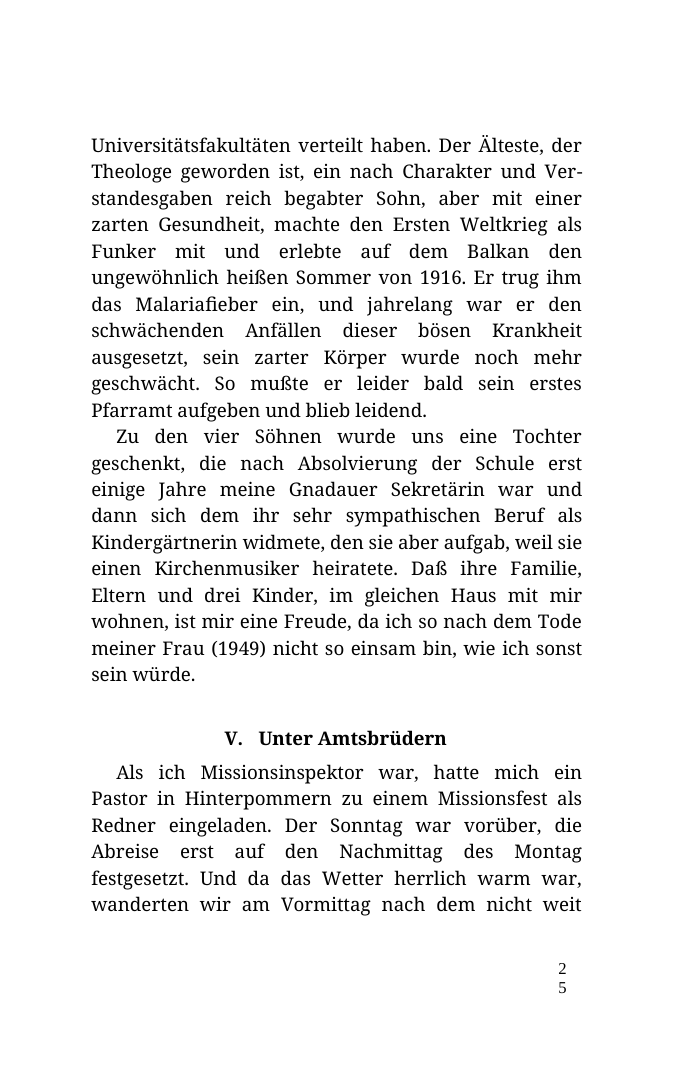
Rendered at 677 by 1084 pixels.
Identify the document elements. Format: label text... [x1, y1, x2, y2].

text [91, 131, 582, 422]
text Zu den vier Söhnen wurde uns eine Tochter geschenkt, die nach Absolvierung der Schule erst einige Jahre meine Gnadauer Sekretärin war und dann sich dem ihr sehr sympathischen Beruf als Kindergärtnerin widmete, den sie aber aufgab, weil sie einen Kirchenmusiker heiratete. Daß ihre Familie, Eltern und drei Kinder, im gleichen Haus mit mir wohnen, ist mir eine Freude, da ich so nach dem Tode meiner Frau (1949) nicht so einsam bin, wie ich sonst sein würde. [91, 422, 582, 687]
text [91, 758, 582, 917]
list Unter Amtsbrüdern [224, 731, 582, 749]
